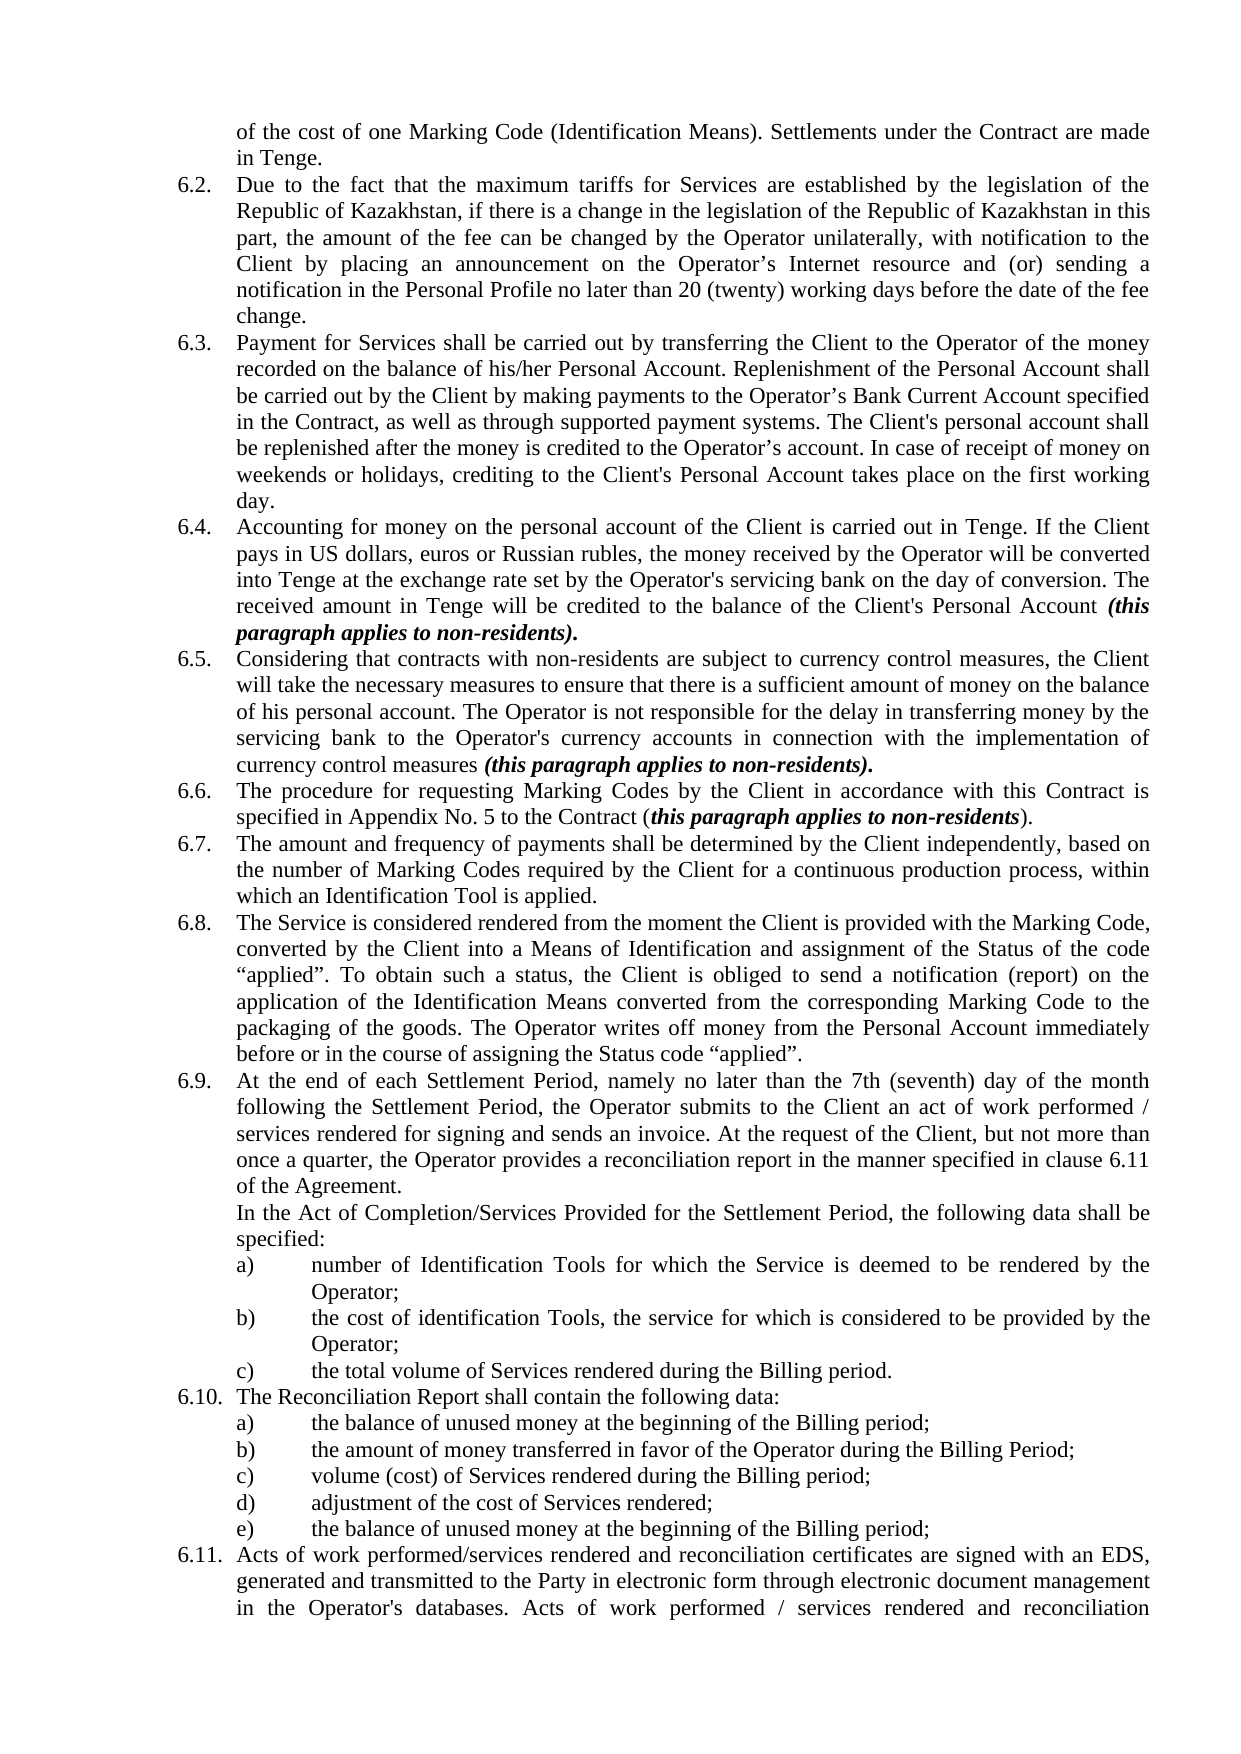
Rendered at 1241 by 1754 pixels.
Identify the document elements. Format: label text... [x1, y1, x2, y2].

list the total volume of Services rendered during the Billing period. [236, 1357, 1152, 1383]
text 6.6. The procedure for requesting Marking Codes by the Client in accordance with this Contract is specified in Appendix No. 5 to the Contract (this paragraph applies to non-residents). [177, 777, 1152, 830]
list adjustment of the cost of Services rendered; [236, 1488, 1152, 1515]
list number of Identification Tools for which the Service is deemed to be rendered by the Operator; [236, 1251, 1152, 1304]
text 6.7. The amount and frequency of payments shall be determined by the Client independently, based on the number of Marking Codes required by the Client for a continuous production process, within which an Identification Tool is applied. [177, 830, 1152, 909]
text 6.10. The Reconciliation Report shall contain the following data: [177, 1383, 1152, 1409]
text 6.3. Payment for Services shall be carried out by transferring the Client to the Operator of the money recorded on the balance of his/her Personal Account. Replenishment of the Personal Account shall be carried out by the Client by making payments to the Operator’s Bank Current Account specified in the Contract, as well as through supported payment systems. The Client's personal account shall be replenished after the money is credited to the Operator’s account. In case of receipt of money on weekends or holidays, crediting to the Client's Personal Account takes place on the first working day. [177, 329, 1152, 513]
list volume (cost) of Services rendered during the Billing period; [236, 1462, 1152, 1488]
text 6.9. At the end of each Settlement Period, namely no later than the 7th (seventh) day of the month following the Settlement Period, the Operator submits to the Client an act of work performed / services rendered for signing and sends an invoice. At the request of the Client, but not more than once a quarter, the Operator provides a reconciliation report in the manner specified in clause 6.11 of the Agreement. [177, 1067, 1152, 1199]
text 6.5. Considering that contracts with non-residents are subject to currency control measures, the Client will take the necessary measures to ensure that there is a sufficient amount of money on the balance of his personal account. The Operator is not responsible for the delay in transferring money by the servicing bank to the Operator's currency accounts in connection with the implementation of currency control measures (this paragraph applies to non-residents). [177, 645, 1152, 777]
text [236, 118, 1152, 171]
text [177, 1541, 1152, 1620]
text 6.2. Due to the fact that the maximum tariffs for Services are established by the legislation of the Republic of Kazakhstan, if there is a change in the legislation of the Republic of Kazakhstan in this part, the amount of the fee can be changed by the Operator unilaterally, with notification to the Client by placing an announcement on the Operator’s Internet resource and (or) sending a notification in the Personal Profile no later than 20 (twenty) working days before the date of the fee change. [177, 171, 1152, 329]
list the amount of money transferred in favor of the Operator during the Billing Period; [236, 1436, 1152, 1462]
text In the Act of Completion/Services Provided for the Settlement Period, the following data shall be specified: [236, 1199, 1152, 1251]
text 6.8. The Service is considered rendered from the moment the Client is provided with the Marking Code, converted by the Client into a Means of Identification and assignment of the Status of the code “applied”. To obtain such a status, the Client is obliged to send a notification (report) on the application of the Identification Means converted from the corresponding Marking Code to the packaging of the goods. The Operator writes off money from the Personal Account immediately before or in the course of assigning the Status code “applied”. [177, 909, 1152, 1067]
text 6.4. Accounting for money on the personal account of the Client is carried out in Tenge. If the Client pays in US dollars, euros or Russian rubles, the money received by the Operator will be converted into Tenge at the exchange rate set by the Operator's servicing bank on the day of conversion. The received amount in Tenge will be credited to the balance of the Client's Personal Account (this paragraph applies to non-residents). [177, 513, 1152, 645]
list the balance of unused money at the beginning of the Billing period; [236, 1409, 1152, 1436]
list the cost of identification Tools, the service for which is considered to be provided by the Operator; [236, 1304, 1152, 1357]
list the balance of unused money at the beginning of the Billing period; [236, 1515, 1152, 1541]
